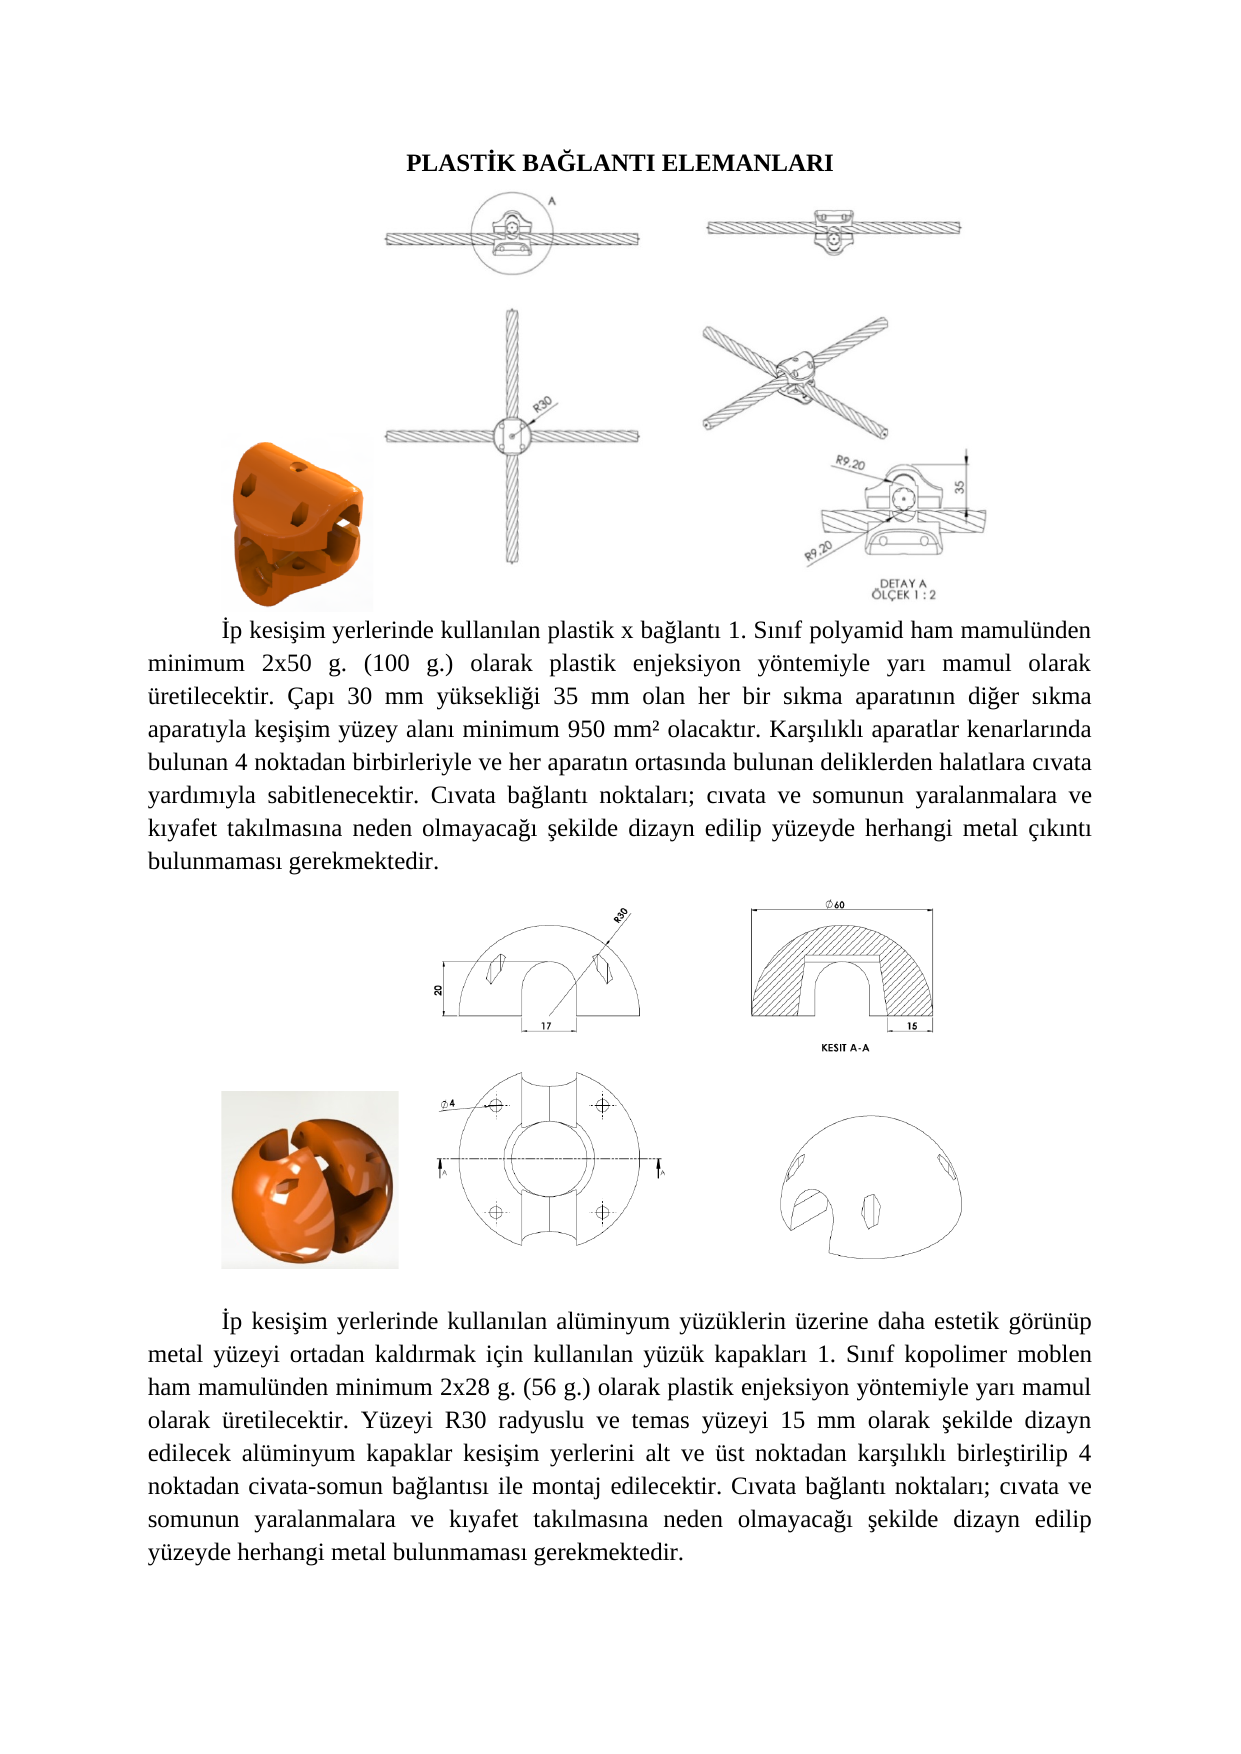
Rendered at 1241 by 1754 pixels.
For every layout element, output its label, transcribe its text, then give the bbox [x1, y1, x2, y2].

picture [417, 879, 974, 1269]
picture [221, 180, 993, 612]
picture [221, 1091, 399, 1269]
text İp kesişim yerlerinde kullanılan plastik x bağlantı 1. Sınıf polyamid ham mamulünden minimum 2x50 g. (100 g.) olarak plastik enjeksiyon yöntemiyle yarı mamul olarak üretilecektir. Çapı 30 mm yüksekliği 35 mm olan her bir sıkma aparatının diğer sıkma aparatıyla keşişim yüzey alanı minimum 950 mm² olacaktır. Karşılıklı aparatlar kenarlarında bulunan 4 noktadan birbirleriyle ve her aparatın ortasında bulunan deliklerden halatlara cıvata yardımıyla sabitlenecektir. Cıvata bağlantı noktaları; cıvata ve somunun yaralanmalara ve kıyafet takılmasına neden olmayacağı şekilde dizayn edilip yüzeyde herhangi metal çıkıntı bulunmaması gerekmektedir. [148, 615, 1093, 875]
text İp kesişim yerlerinde kullanılan alüminyum yüzüklerin üzerine daha estetik görünüp metal yüzeyi ortadan kaldırmak için kullanılan yüzük kapakları 1. Sınıf kopolimer moblen ham mamulünden minimum 2x28 g. (56 g.) olarak plastik enjeksiyon yöntemiyle yarı mamul olarak üretilecektir. Yüzeyi R30 radyuslu ve temas yüzeyi 15 mm olarak şekilde dizayn edilecek alüminyum kapaklar kesişim yerlerini alt ve üst noktadan karşılıklı birleştirilip 4 noktadan civata-somun bağlantısı ile montaj edilecektir. Cıvata bağlantı noktaları; cıvata ve somunun yaralanmalara ve kıyafet takılmasına neden olmayacağı şekilde dizayn edilip yüzeyde herhangi metal bulunmaması gerekmektedir. [148, 1306, 1093, 1566]
text PLASTİK BAĞLANTI ELEMANLARI [148, 148, 1093, 176]
